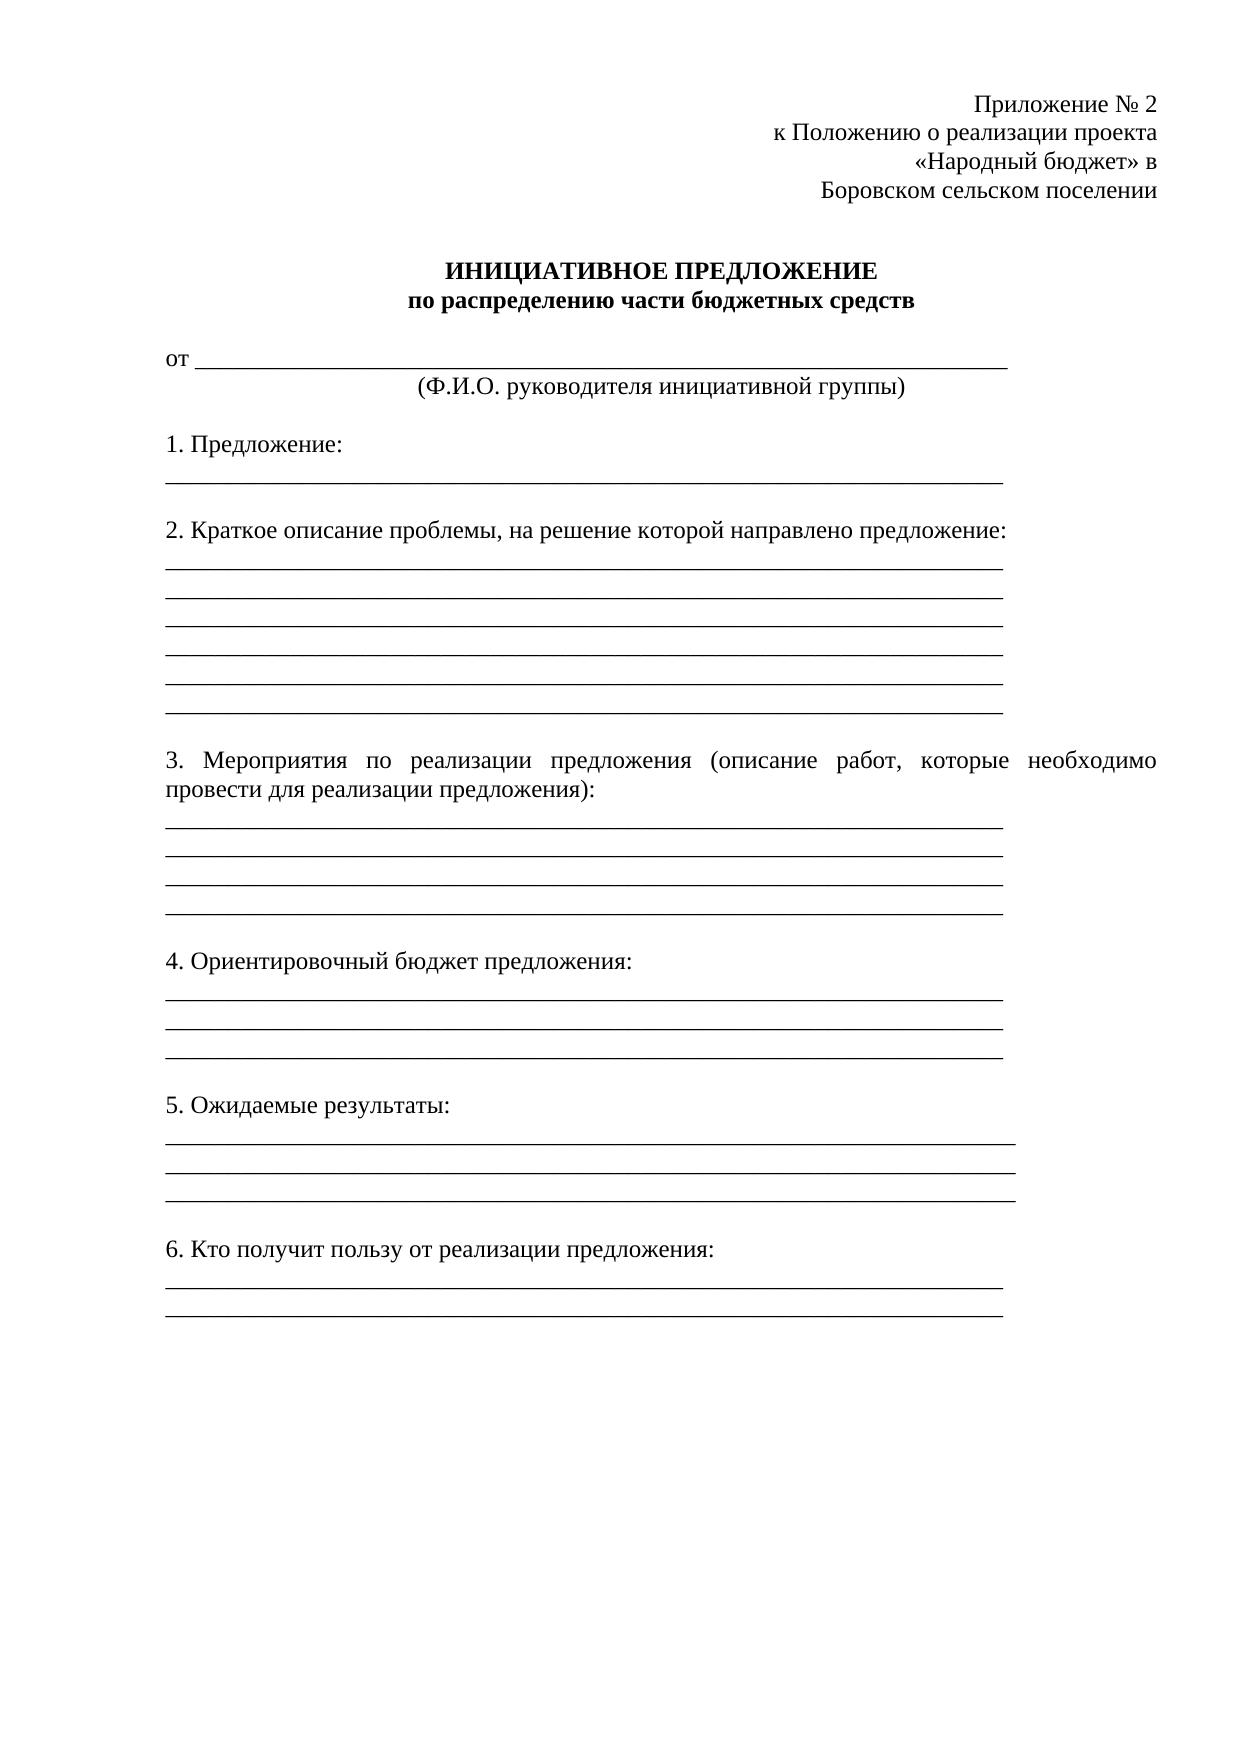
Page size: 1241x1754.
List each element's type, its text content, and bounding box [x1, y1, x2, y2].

text ____________________________________________________________________ [165, 1119, 1157, 1148]
text 1. Предложение: [165, 429, 1157, 458]
text ___________________________________________________________________ [165, 544, 1157, 573]
text 3. Мероприятия по реализации предложения (описание работ, которые необходимо провести для реализации предложения): [165, 745, 1157, 803]
text 2. Краткое описание проблемы, на решение которой направлено предложение: [165, 515, 1157, 544]
text ___________________________________________________________________ [165, 630, 1157, 659]
text ___________________________________________________________________ [165, 688, 1157, 716]
text ___________________________________________________________________ [165, 1004, 1157, 1033]
text ___________________________________________________________________ [165, 1263, 1157, 1291]
text ___________________________________________________________________ [165, 573, 1157, 601]
text 5. Ожидаемые результаты: [165, 1090, 1157, 1119]
text по распределению части бюджетных средств [165, 285, 1157, 314]
text (Ф.И.О. руководителя инициативной группы) [165, 371, 1157, 400]
text ___________________________________________________________________ [165, 975, 1157, 1004]
text Приложение № 2 [165, 89, 1157, 117]
text Боровском сельском поселении [165, 175, 1157, 204]
text ___________________________________________________________________ [165, 831, 1157, 860]
text ___________________________________________________________________ [165, 458, 1157, 486]
text ___________________________________________________________________ [165, 1033, 1157, 1061]
text ____________________________________________________________________ [165, 1176, 1157, 1205]
text инициативное предложение [165, 256, 1157, 285]
text к Положению о реализации проекта [165, 117, 1157, 146]
text «Народный бюджет» в [165, 146, 1157, 175]
text ___________________________________________________________________ [165, 601, 1157, 630]
text 4. Ориентировочный бюджет предложения: [165, 946, 1157, 975]
text 6. Кто получит пользу от реализации предложения: [165, 1234, 1157, 1263]
text от _________________________________________________________________ [165, 343, 1157, 371]
text ___________________________________________________________________ [165, 1291, 1157, 1320]
text ___________________________________________________________________ [165, 860, 1157, 889]
text ___________________________________________________________________ [165, 889, 1157, 918]
text ___________________________________________________________________ [165, 803, 1157, 831]
text ____________________________________________________________________ [165, 1148, 1157, 1176]
text ___________________________________________________________________ [165, 659, 1157, 688]
